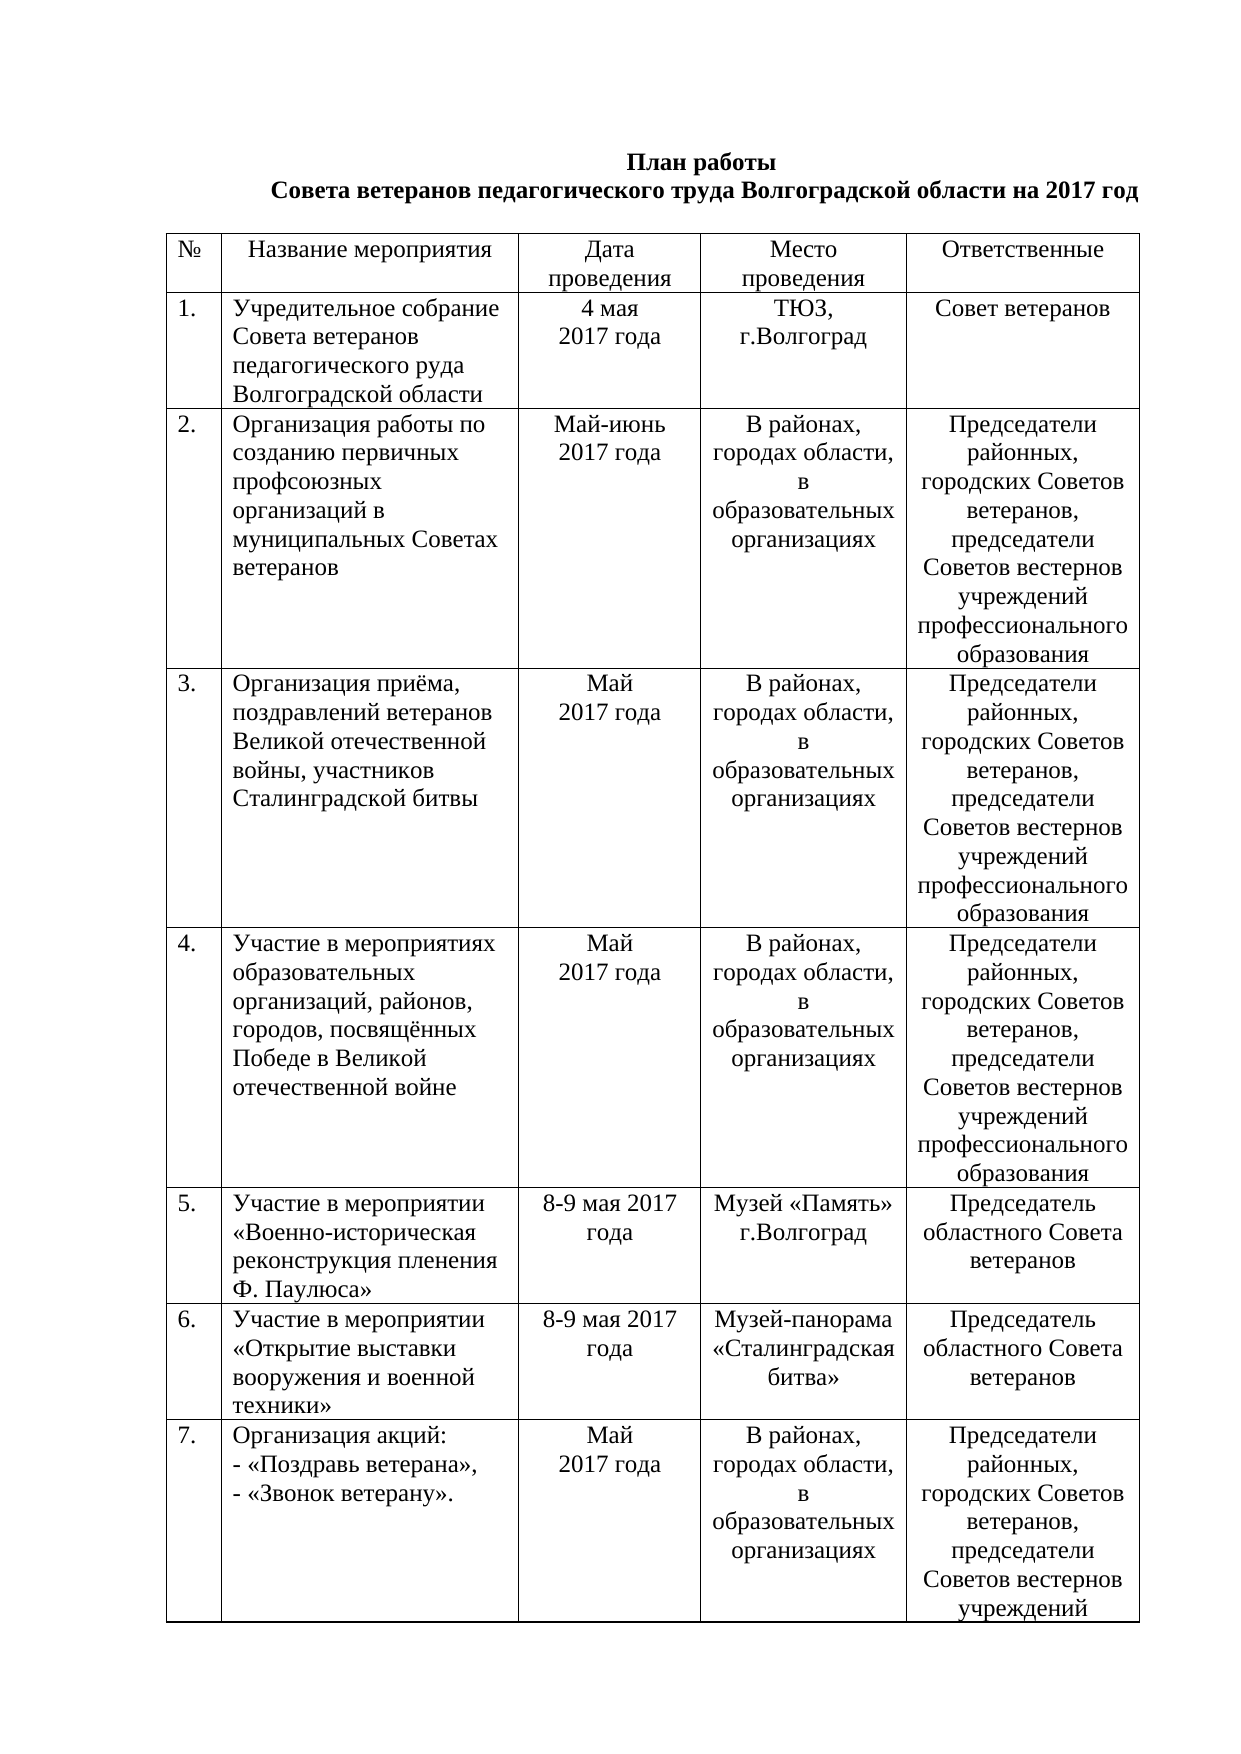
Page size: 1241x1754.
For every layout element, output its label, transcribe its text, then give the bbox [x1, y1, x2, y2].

table_cell 1. [167, 293, 221, 408]
table_cell Музей-панорама «Сталинградская битва» [701, 1304, 906, 1419]
table_cell Май 2017 года [519, 669, 700, 927]
table_cell 8-9 мая 2017 года [519, 1188, 700, 1303]
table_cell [701, 1420, 906, 1621]
table_cell Музей «Память» г.Волгоград [701, 1188, 906, 1303]
table_cell Председатель областного Совета ветеранов [907, 1304, 1139, 1419]
table_cell Председатели районных, городских Советов ветеранов, председатели Советов вестернов учреждений профессионального образования [907, 928, 1139, 1187]
table_cell Май 2017 года [519, 928, 700, 1187]
table_cell Учредительное собрание Совета ветеранов педагогического руда Волгоградской области [222, 293, 518, 408]
table_cell 7. [167, 1420, 221, 1621]
table_header № [167, 234, 221, 292]
table_cell Председатели районных, городских Советов ветеранов, председатели Советов вестернов учреждений профессионального образования [907, 669, 1139, 927]
table_cell 3. [167, 669, 221, 927]
table_cell 4 мая 2017 года [519, 293, 700, 408]
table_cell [907, 1420, 1139, 1621]
table_cell Участие в мероприятиях образовательных организаций, районов, городов, посвящённых Победе в Великой отечественной войне [222, 928, 518, 1187]
table_cell 8-9 мая 2017 года [519, 1304, 700, 1419]
text Совета ветеранов педагогического труда Волгоградской области на 2017 год [177, 176, 1152, 204]
table_cell Участие в мероприятии «Открытие выставки вооружения и военной техники» [222, 1304, 518, 1419]
table_cell В районах, городах области, в образовательных организациях [701, 669, 906, 927]
table_cell В районах, городах области, в образовательных организациях [701, 409, 906, 667]
text План работы [177, 147, 1152, 176]
table_cell Председатель областного Совета ветеранов [907, 1188, 1139, 1303]
table_cell ТЮЗ, г.Волгоград [701, 293, 906, 408]
table_cell 5. [167, 1188, 221, 1303]
table_header Место проведения [701, 234, 906, 292]
table_cell Организация приёма, поздравлений ветеранов Великой отечественной войны, участников Сталинградской битвы [222, 669, 518, 927]
table_cell Председатели районных, городских Советов ветеранов, председатели Советов вестернов учреждений профессионального образования [907, 409, 1139, 667]
table_cell Май 2017 года [519, 1420, 700, 1621]
table_cell Участие в мероприятии «Военно-историческая реконструкция пленения Ф. Паулюса» [222, 1188, 518, 1303]
table_cell В районах, городах области, в образовательных организациях [701, 928, 906, 1187]
table_cell Совет ветеранов [907, 293, 1139, 408]
table_header Ответственные [907, 234, 1139, 292]
table_cell Организация работы по созданию первичных профсоюзных организаций в муниципальных Советах ветеранов [222, 409, 518, 667]
table_cell 4. [167, 928, 221, 1187]
table_cell 6. [167, 1304, 221, 1419]
table_cell 2. [167, 409, 221, 667]
table_header Название мероприятия [222, 234, 518, 292]
table_header Дата проведения [519, 234, 700, 292]
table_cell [222, 1420, 518, 1621]
table_cell Май-июнь 2017 года [519, 409, 700, 667]
